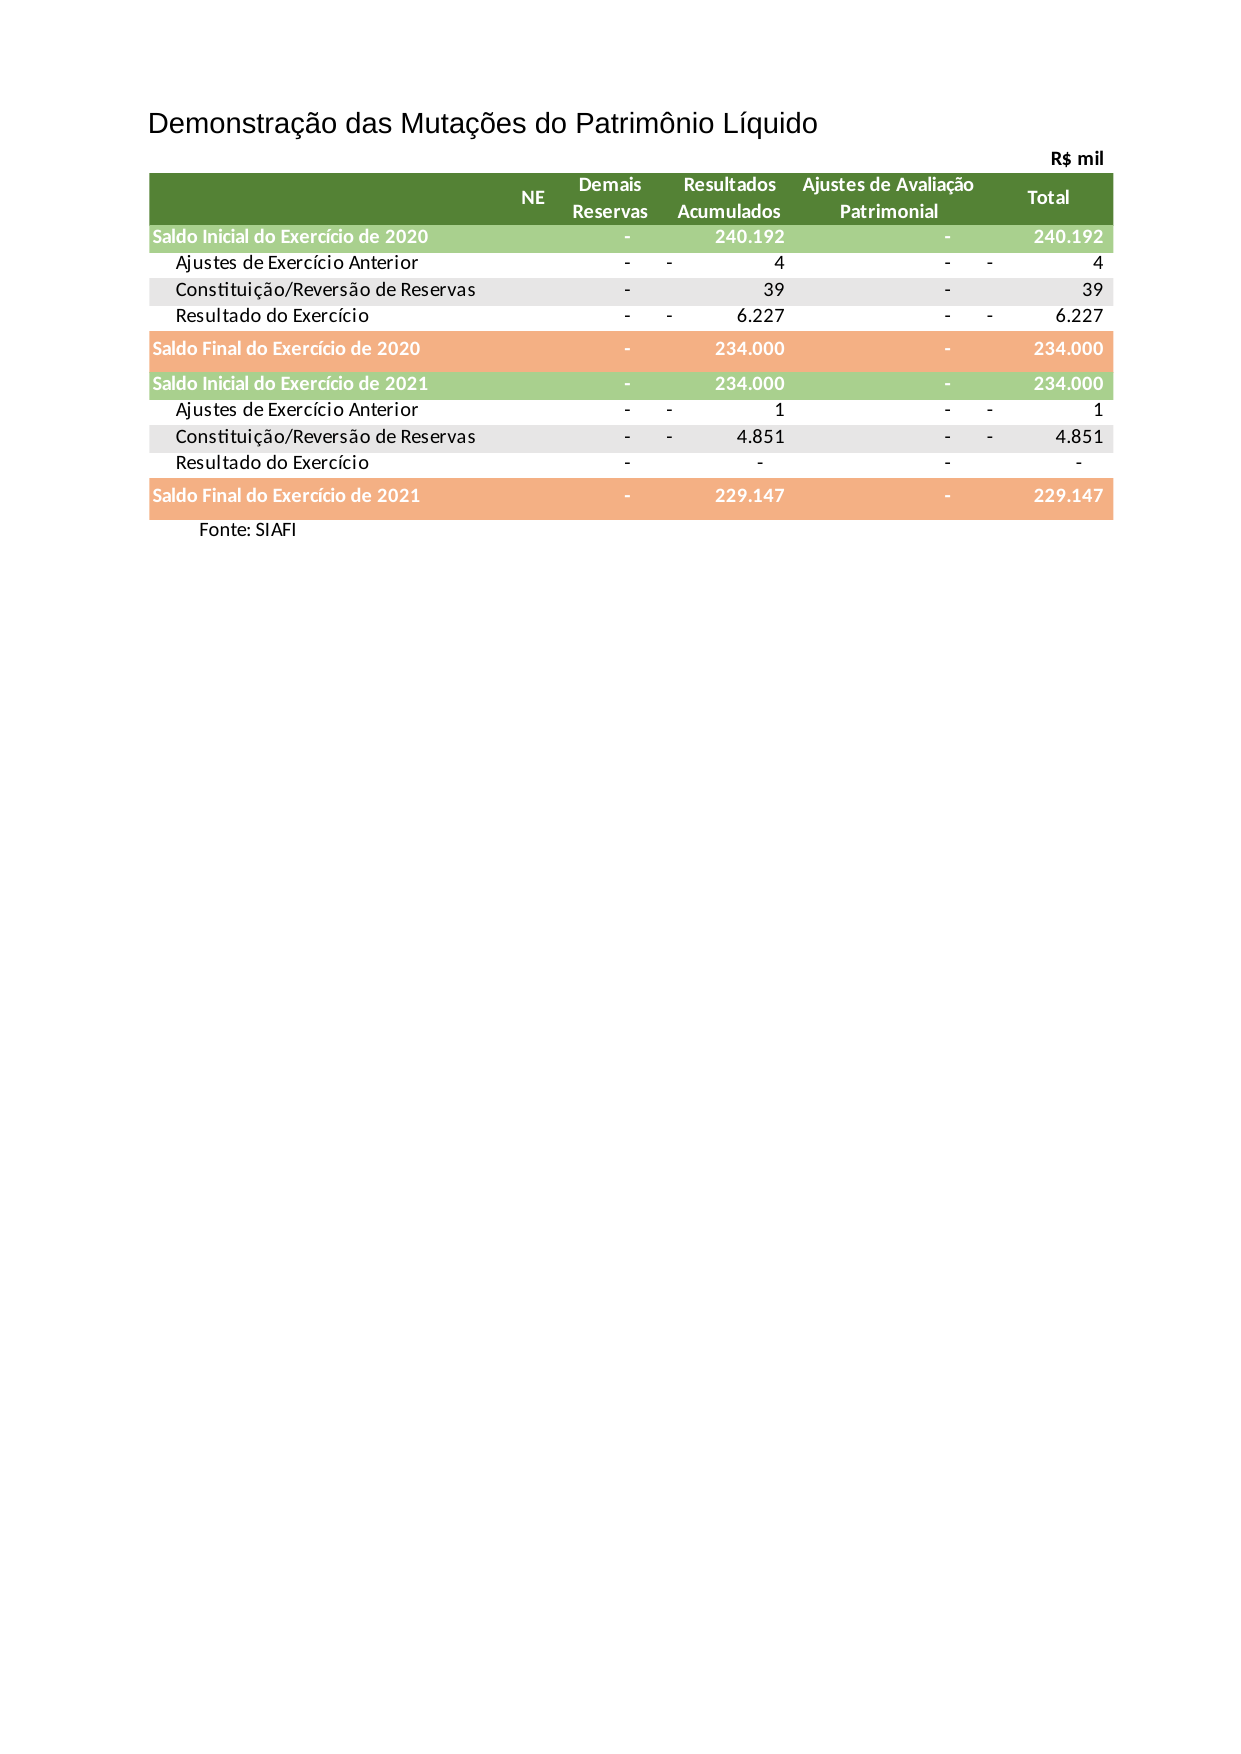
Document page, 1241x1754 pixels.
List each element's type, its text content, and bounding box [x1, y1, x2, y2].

text Demonstração das Mutações do Patrimônio Líquido [89, 106, 1152, 140]
